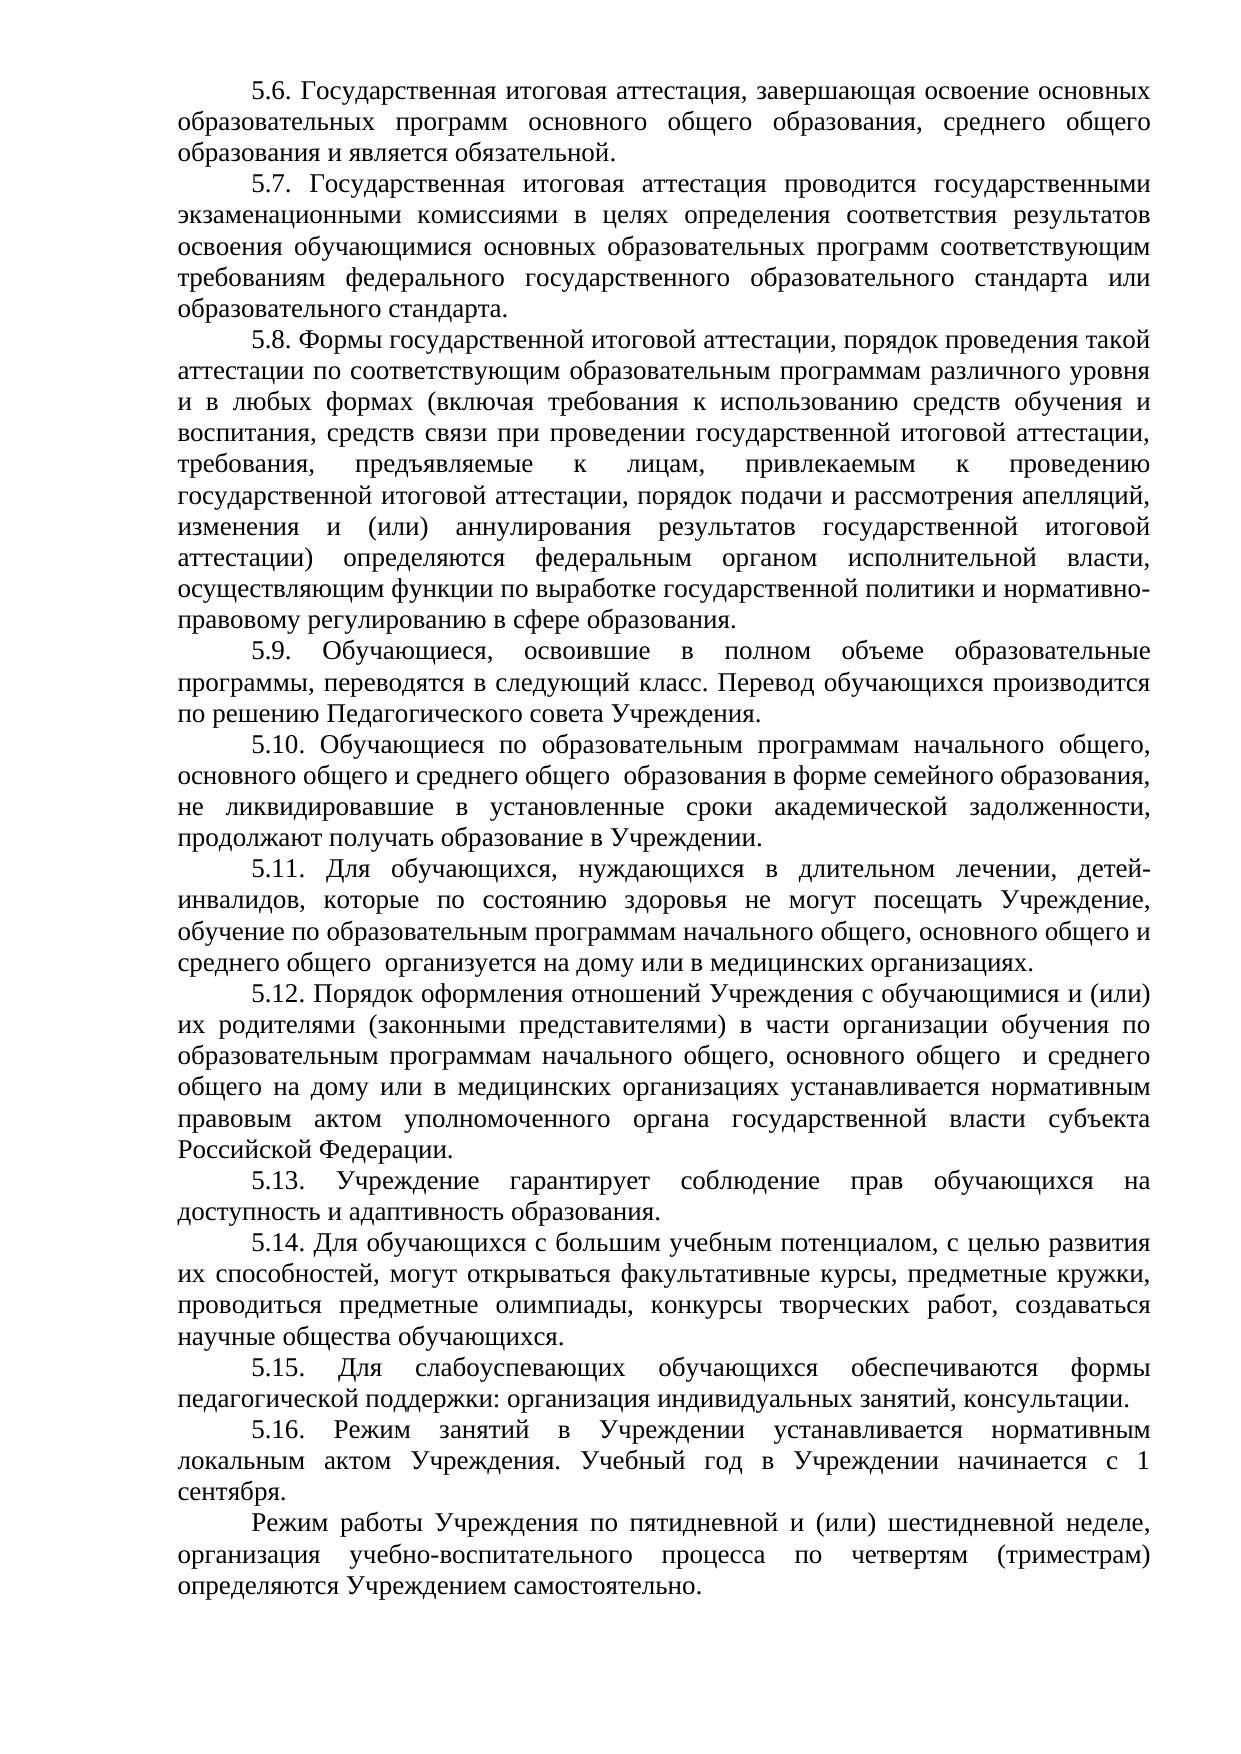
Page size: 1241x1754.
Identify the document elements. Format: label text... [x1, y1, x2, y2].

text 5.8. Формы государственной итоговой аттестации, порядок проведения такой аттестации по соответствующим образовательным программам различного уровня и в любых формах (включая требования к использованию средств обучения и воспитания, средств связи при проведении государственной итоговой аттестации, требования, предъявляемые к лицам, привлекаемым к проведению государственной итоговой аттестации, порядок подачи и рассмотрения апелляций, изменения и (или) аннулирования результатов государственной итоговой аттестации) определяются федеральным органом исполнительной власти, осуществляющим функции по выработке государственной политики и нормативно-правовому регулированию в сфере образования. [177, 323, 1152, 634]
text 5.11. Для обучающихся, нуждающихся в длительном лечении, детей-инвалидов, которые по состоянию здоровья не могут посещать Учреждение, обучение по образовательным программам начального общего, основного общего и среднего общего организуется на дому или в медицинских организациях. [177, 852, 1152, 977]
text 5.16. Режим занятий в Учреждении устанавливается нормативным локальным актом Учреждения. Учебный год в Учреждении начинается с 1 сентября. [177, 1413, 1152, 1507]
text 5.12. Порядок оформления отношений Учреждения с обучающимися и (или) их родителями (законными представителями) в части организации обучения по образовательным программам начального общего, основного общего и среднего общего на дому или в медицинских организациях устанавливается нормативным правовым актом уполномоченного органа государственной власти субъекта Российской Федерации. [177, 977, 1152, 1164]
text 5.13. Учреждение гарантирует соблюдение прав обучающихся на доступность и адаптивность образования. [177, 1164, 1152, 1226]
text 5.10. Обучающиеся по образовательным программам начального общего, основного общего и среднего общего образования в форме семейного образования, не ликвидировавшие в установленные сроки академической задолженности, продолжают получать образование в Учреждении. [177, 728, 1152, 852]
text 5.9. Обучающиеся, освоившие в полном объеме образовательные программы, переводятся в следующий класс. Перевод обучающихся производится по решению Педагогического совета Учреждения. [177, 634, 1152, 728]
text 5.6. Государственная итоговая аттестация, завершающая освоение основных образовательных программ основного общего образования, среднего общего образования и является обязательной. [177, 74, 1152, 167]
text 5.15. Для слабоуспевающих обучающихся обеспечиваются формы педагогической поддержки: организация индивидуальных занятий, консультации. [177, 1351, 1152, 1413]
text 5.7. Государственная итоговая аттестация проводится государственными экзаменационными комиссиями в целях определения соответствия результатов освоения обучающимися основных образовательных программ соответствующим требованиям федерального государственного образовательного стандарта или образовательного стандарта. [177, 167, 1152, 323]
text 5.14. Для обучающихся с большим учебным потенциалом, с целью развития их способностей, могут открываться факультативные курсы, предметные кружки, проводиться предметные олимпиады, конкурсы творческих работ, создаваться научные общества обучающихся. [177, 1226, 1152, 1351]
text Режим работы Учреждения по пятидневной и (или) шестидневной неделе, организация учебно-воспитательного процесса по четвертям (триместрам) определяются Учреждением самостоятельно. [177, 1507, 1152, 1600]
